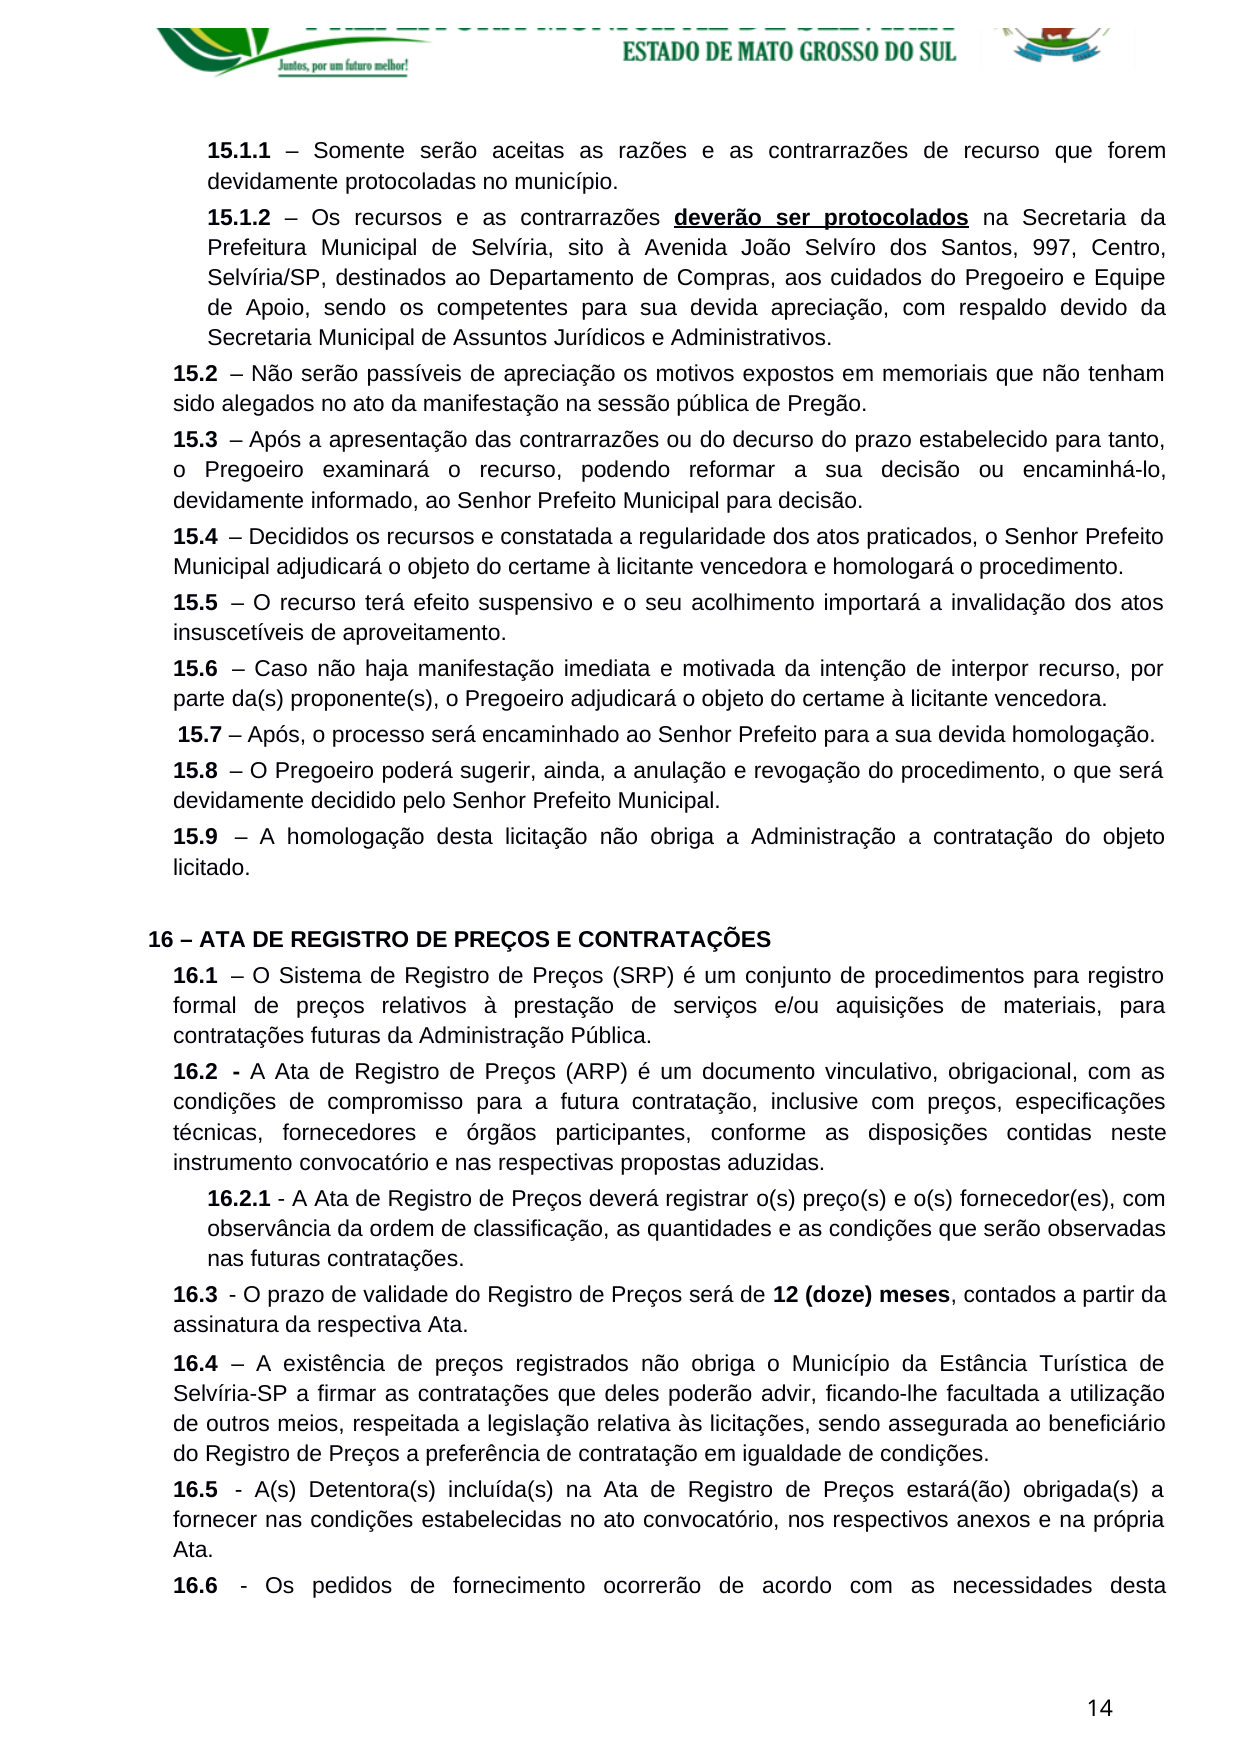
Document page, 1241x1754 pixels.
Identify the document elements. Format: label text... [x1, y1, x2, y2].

list - A Ata de Registro de Preços deverá registrar o(s) preço(s) e o(s) fornecedor(es), com observância da ordem de classificação, as quantidades e as condições que serão observadas nas futuras contratações. [207, 1184, 1166, 1271]
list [173, 1572, 1166, 1599]
list - O prazo de validade do Registro de Preços será de 12 (doze) meses, contados a partir da assinatura da respectiva Ata. [173, 1281, 1167, 1337]
list – A homologação desta licitação não obriga a Administração a contratação do objeto licitado. [173, 823, 1166, 880]
subtitle – ATA DE REGISTRO DE PREÇOS E CONTRATAÇÕES [148, 926, 1178, 952]
list – Após a apresentação das contrarrazões ou do decurso do prazo estabelecido para tanto, o Pregoeiro examinará o recurso, podendo reformar a sua decisão ou encaminhá-lo, devidamente informado, ao Senhor Prefeito Municipal para decisão. [173, 426, 1166, 513]
list – O Pregoeiro poderá sugerir, ainda, a anulação e revogação do procedimento, o que será devidamente decidido pelo Senhor Prefeito Municipal. [173, 757, 1165, 814]
list – Decididos os recursos e constatada a regularidade dos atos praticados, o Senhor Prefeito Municipal adjudicará o objeto do certame à licitante vencedora e homologará o procedimento. [173, 523, 1165, 579]
list - A Ata de Registro de Preços (ARP) é um documento vinculativo, obrigacional, com as condições de compromisso para a futura contratação, inclusive com preços, especificações técnicas, fornecedores e órgãos participantes, conforme as disposições contidas neste instrumento convocatório e nas respectivas propostas aduzidas. [173, 1058, 1167, 1175]
list – O recurso terá efeito suspensivo e o seu acolhimento importará a invalidação dos atos insuscetíveis de aproveitamento. [173, 589, 1165, 645]
list – Após, o processo será encaminhado ao Senhor Prefeito para a sua devida homologação. [177, 721, 1178, 747]
list – Somente serão aceitas as razões e as contrarrazões de recurso que forem devidamente protocoladas no município. [207, 137, 1166, 194]
list – Não serão passíveis de apreciação os motivos expostos em memoriais que não tenham sido alegados no ato da manifestação na sessão pública de Pregão. [173, 360, 1166, 417]
list – A existência de preços registrados não obriga o Município da Estância Turística de Selvíria-SP a firmar as contratações que deles poderão advir, ficando-lhe facultada a utilização de outros meios, respeitada a legislação relativa às licitações, sendo assegurada ao beneficiário do Registro de Preços a preferência de contratação em igualdade de condições. [173, 1350, 1166, 1467]
picture [135, 28, 1155, 101]
list - A(s) Detentora(s) incluída(s) na Ata de Registro de Preços estará(ão) obrigada(s) a fornecer nas condições estabelecidas no ato convocatório, nos respectivos anexos e na própria Ata. [173, 1476, 1165, 1563]
list – Os recursos e as contrarrazões deverão ser protocolados na Secretaria da Prefeitura Municipal de Selvíria, sito à Avenida João Selvíro dos Santos, 997, Centro, Selvíria/SP, destinados ao Departamento de Compras, aos cuidados do Pregoeiro e Equipe de Apoio, sendo os competentes para sua devida apreciação, com respaldo devido da Secretaria Municipal de Assuntos Jurídicos e Administrativos. [207, 203, 1167, 351]
list – Caso não haja manifestação imediata e motivada da intenção de interpor recurso, por parte da(s) proponente(s), o Pregoeiro adjudicará o objeto do certame à licitante vencedora. [173, 655, 1165, 711]
list – O Sistema de Registro de Preços (SRP) é um conjunto de procedimentos para registro formal de preços relativos à prestação de serviços e/ou aquisições de materiais, para contratações futuras da Administração Pública. [173, 962, 1166, 1049]
